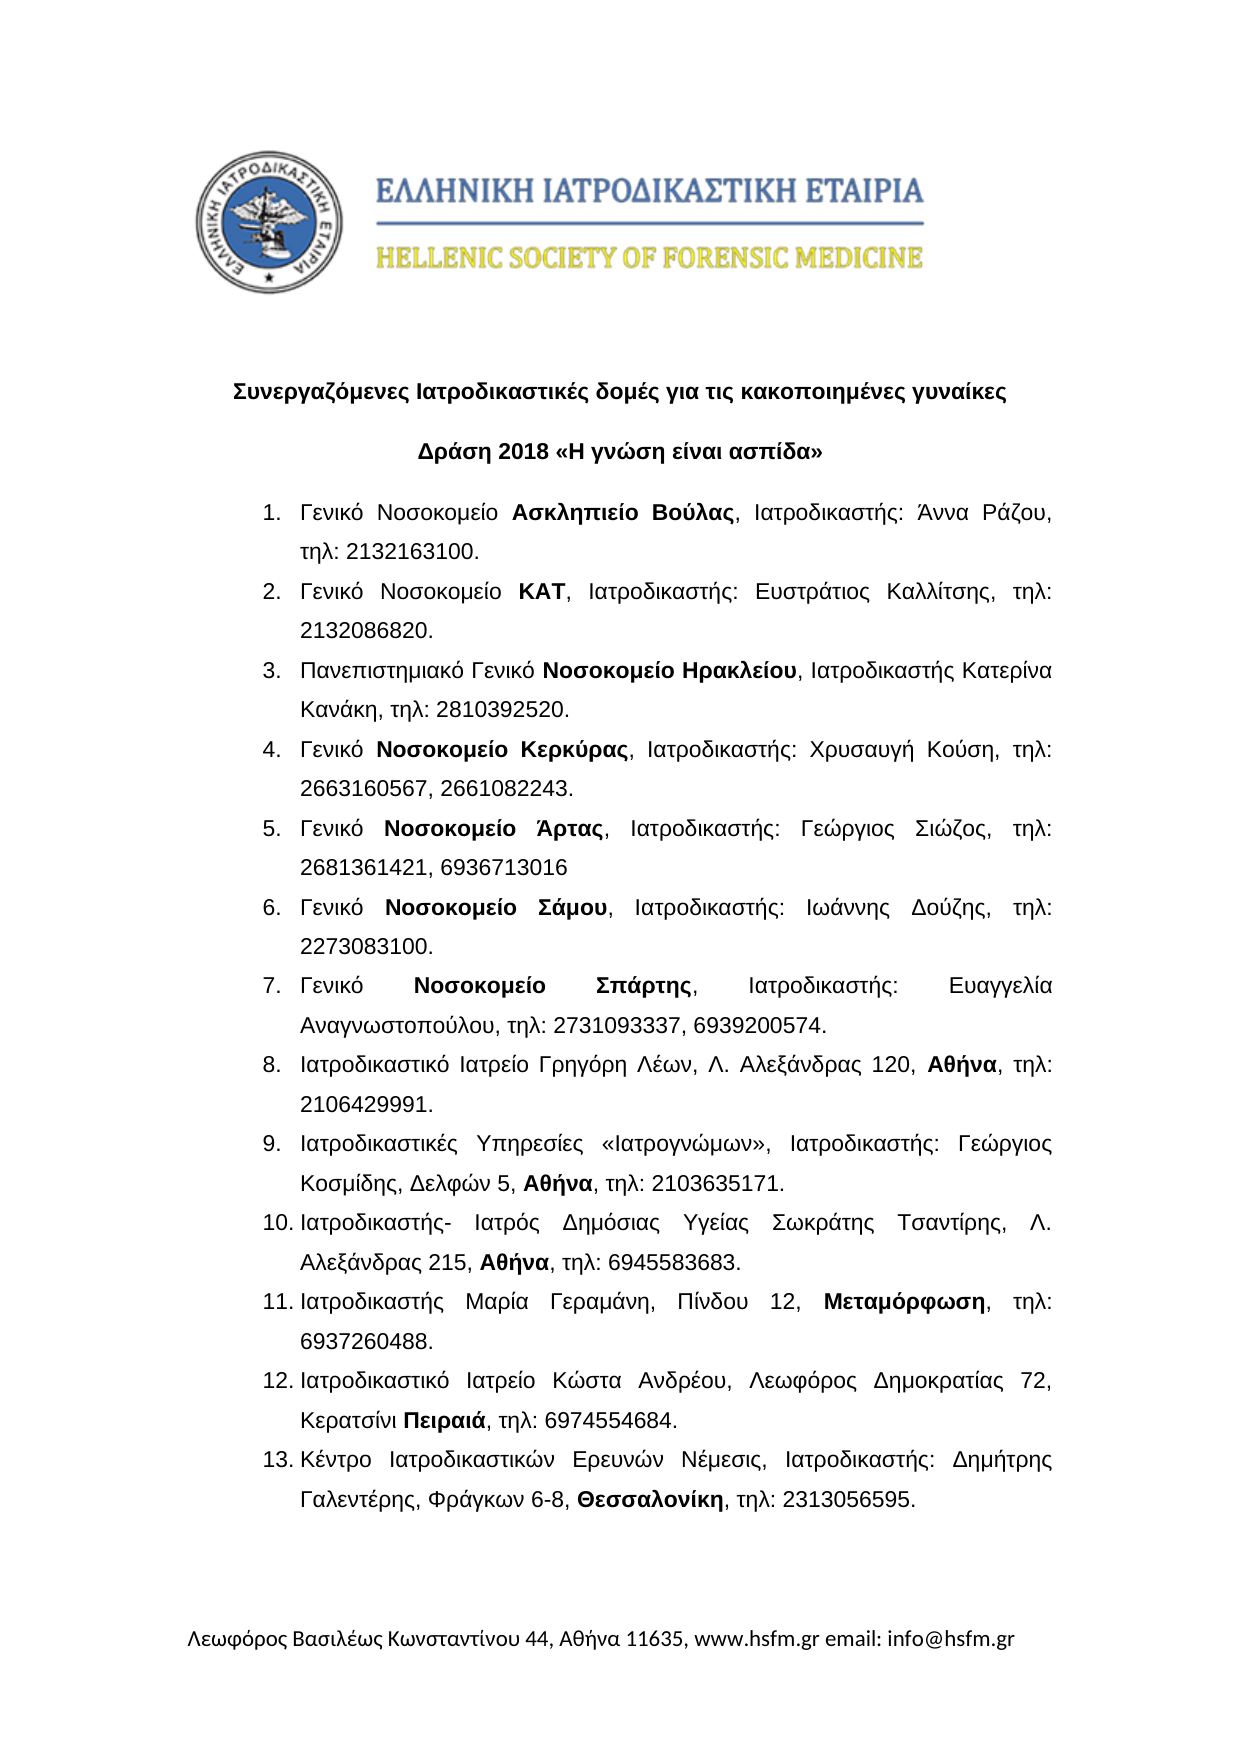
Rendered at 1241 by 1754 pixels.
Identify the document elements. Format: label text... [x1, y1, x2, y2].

list Γενικό Νοσοκομείο ΚΑΤ, Ιατροδικαστής: Ευστράτιος Καλλίτσης, τηλ: 2132086820. [262, 578, 1053, 643]
list Ιατροδικαστής- Ιατρός Δημόσιας Υγείας Σωκράτης Τσαντίρης, Λ. Αλεξάνδρας 215, Αθήνα, τηλ: 6945583683. [262, 1209, 1053, 1275]
list Ιατροδικαστικές Υπηρεσίες «Ιατρογνώμων», Ιατροδικαστής: Γεώργιος Κοσμίδης, Δελφών 5, Αθήνα, τηλ: 2103635171. [262, 1130, 1053, 1196]
list Ιατροδικαστής Μαρία Γεραμάνη, Πίνδου 12, Μεταμόρφωση, τηλ: 6937260488. [262, 1288, 1053, 1354]
list Γενικό Νοσοκομείο Σάμου, Ιατροδικαστής: Ιωάννης Δούζης, τηλ: 2273083100. [262, 893, 1053, 959]
list Γενικό Νοσοκομείο Ασκληπιείο Βούλας, Ιατροδικαστής: Άννα Ράζου, τηλ: 2132163100. [262, 499, 1053, 564]
list Πανεπιστημιακό Γενικό Νοσοκομείο Ηρακλείου, Ιατροδικαστής Κατερίνα Κανάκη, τηλ: 2810392520. [262, 657, 1053, 722]
list Γενικό Νοσοκομείο Σπάρτης, Ιατροδικαστής: Ευαγγελία Αναγνωστοπούλου, τηλ: 2731093337, 6939200574. [262, 972, 1053, 1038]
picture [187, 150, 1055, 300]
list Ιατροδικαστικό Ιατρείο Κώστα Ανδρέου, Λεωφόρος Δημοκρατίας 72, Κερατσίνι Πειραιά, τηλ: 6974554684. [262, 1367, 1053, 1433]
list Ιατροδικαστικό Ιατρείο Γρηγόρη Λέων, Λ. Αλεξάνδρας 120, Αθήνα, τηλ: 2106429991. [262, 1051, 1053, 1117]
list Γενικό Νοσοκομείο Άρτας, Ιατροδικαστής: Γεώργιος Σιώζος, τηλ: 2681361421, 6936713016 [262, 814, 1053, 880]
text Συνεργαζόμενες Ιατροδικαστικές δομές για τις κακοποιημένες γυναίκες [187, 378, 1053, 404]
list Γενικό Νοσοκομείο Κερκύρας, Ιατροδικαστής: Χρυσαυγή Κούση, τηλ: 2663160567, 2661082243. [262, 736, 1053, 801]
text Δράση 2018 «Η γνώση είναι ασπίδα» [187, 438, 1053, 465]
list Κέντρο Ιατροδικαστικών Ερευνών Νέμεσις, Ιατροδικαστής: Δημήτρης Γαλεντέρης, Φράγκων 6-8, Θεσσαλονίκη, τηλ: 2313056595. [262, 1446, 1053, 1512]
